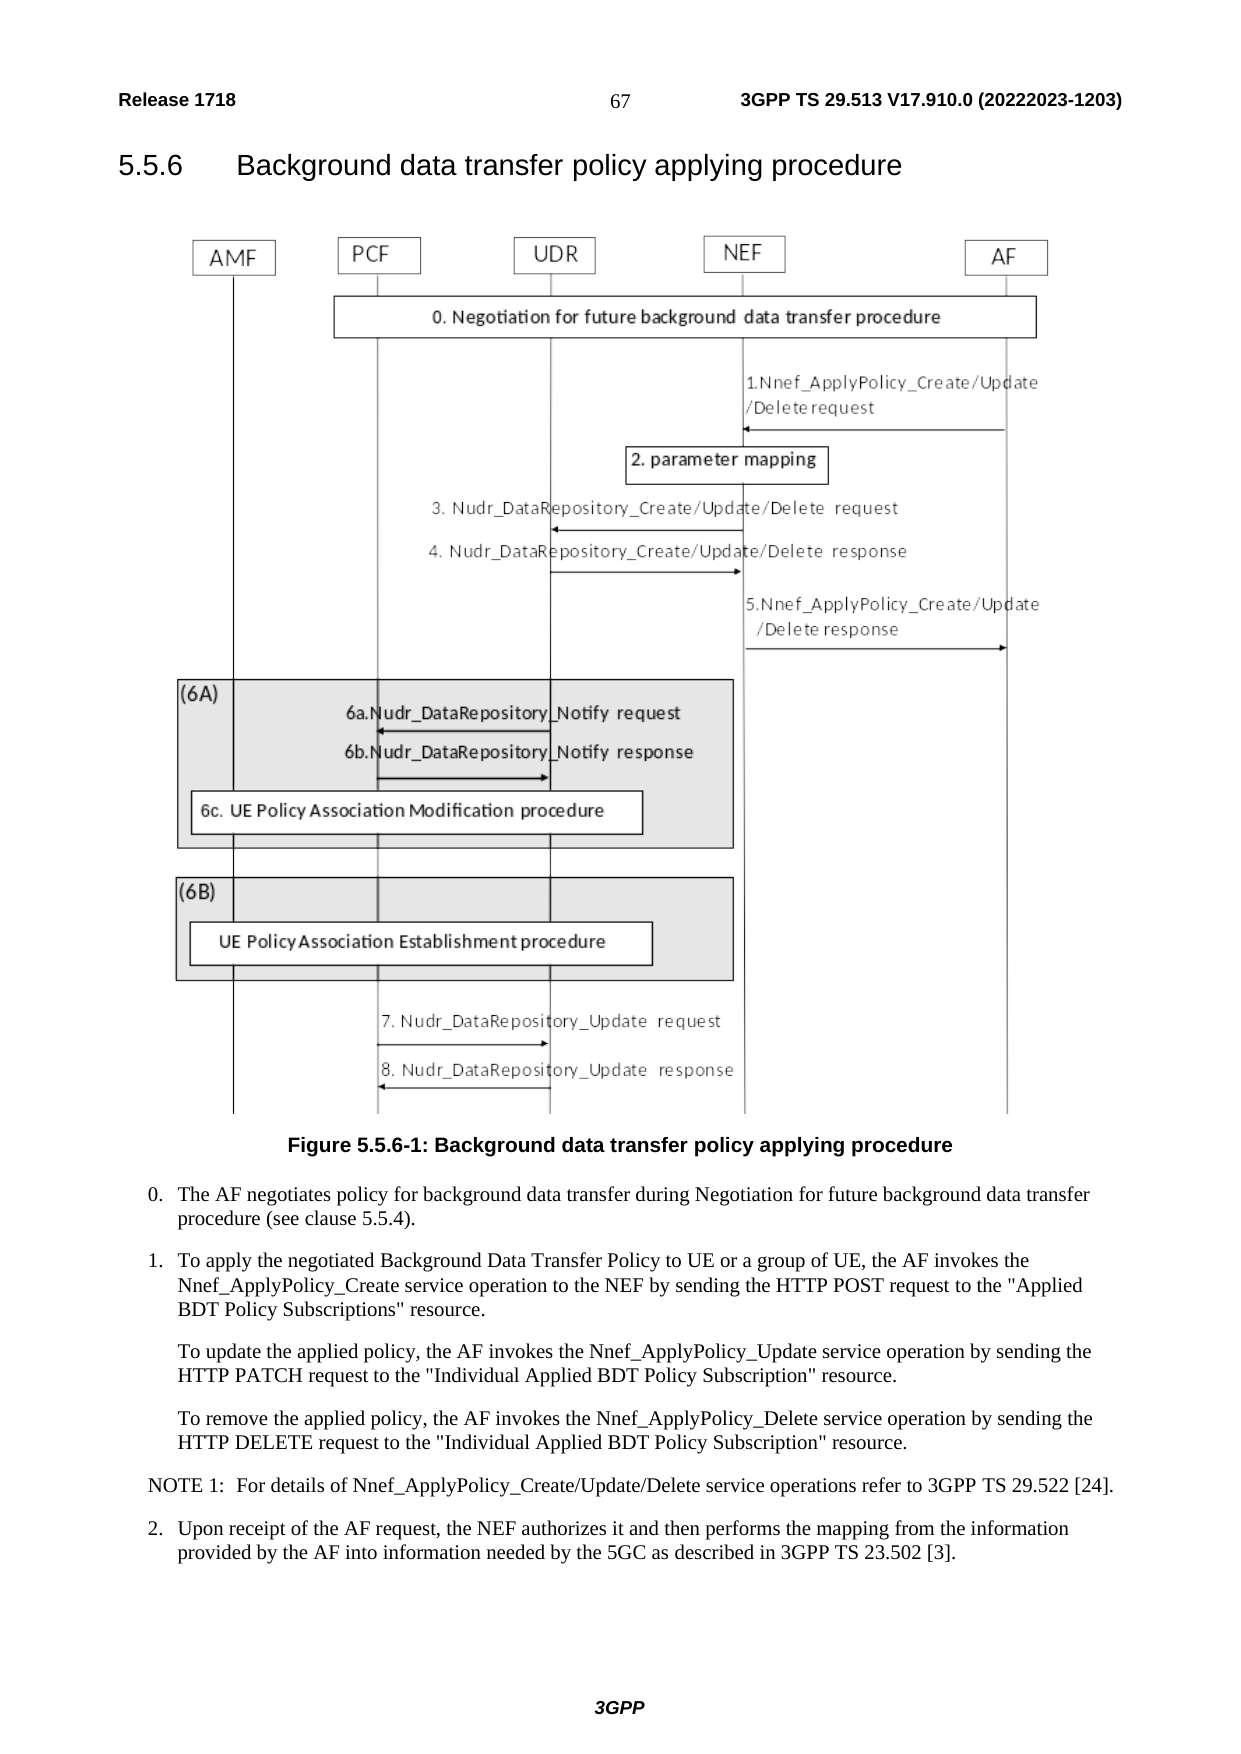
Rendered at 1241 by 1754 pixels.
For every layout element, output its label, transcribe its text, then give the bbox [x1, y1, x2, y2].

text Figure 5.5.6-1: Background data transfer policy applying procedure [118, 1133, 1122, 1157]
text To remove the applied policy, the AF invokes the Nnef_ApplyPolicy_Delete service operation by sending the HTTP DELETE request to the "Individual Applied BDT Policy Subscription" resource. [148, 1406, 1122, 1454]
text NOTE 1: For details of Nnef_ApplyPolicy_Create/Update/Delete service operations refer to 3GPP TS 29.522 [24]. [148, 1473, 1122, 1497]
text 1. To apply the negotiated Background Data Transfer Policy to UE or a group of UE, the AF invokes the Nnef_ApplyPolicy_Create service operation to the NEF by sending the HTTP POST request to the "Applied BDT Policy Subscriptions" resource. [148, 1248, 1122, 1321]
text 0. The AF negotiates policy for background data transfer during Negotiation for future background data transfer procedure (see clause 5.5.4). [148, 1182, 1122, 1230]
subtitle 5.5.6 Background data transfer policy applying procedure [118, 147, 1122, 181]
text To update the applied policy, the AF invokes the Nnef_ApplyPolicy_Update service operation by sending the HTTP PATCH request to the "Individual Applied BDT Policy Subscription" resource. [148, 1339, 1122, 1387]
text 2. Upon receipt of the AF request, the NEF authorizes it and then performs the mapping from the information provided by the AF into information needed by the 5GC as described in 3GPP TS 23.502 [3]. [148, 1516, 1122, 1564]
